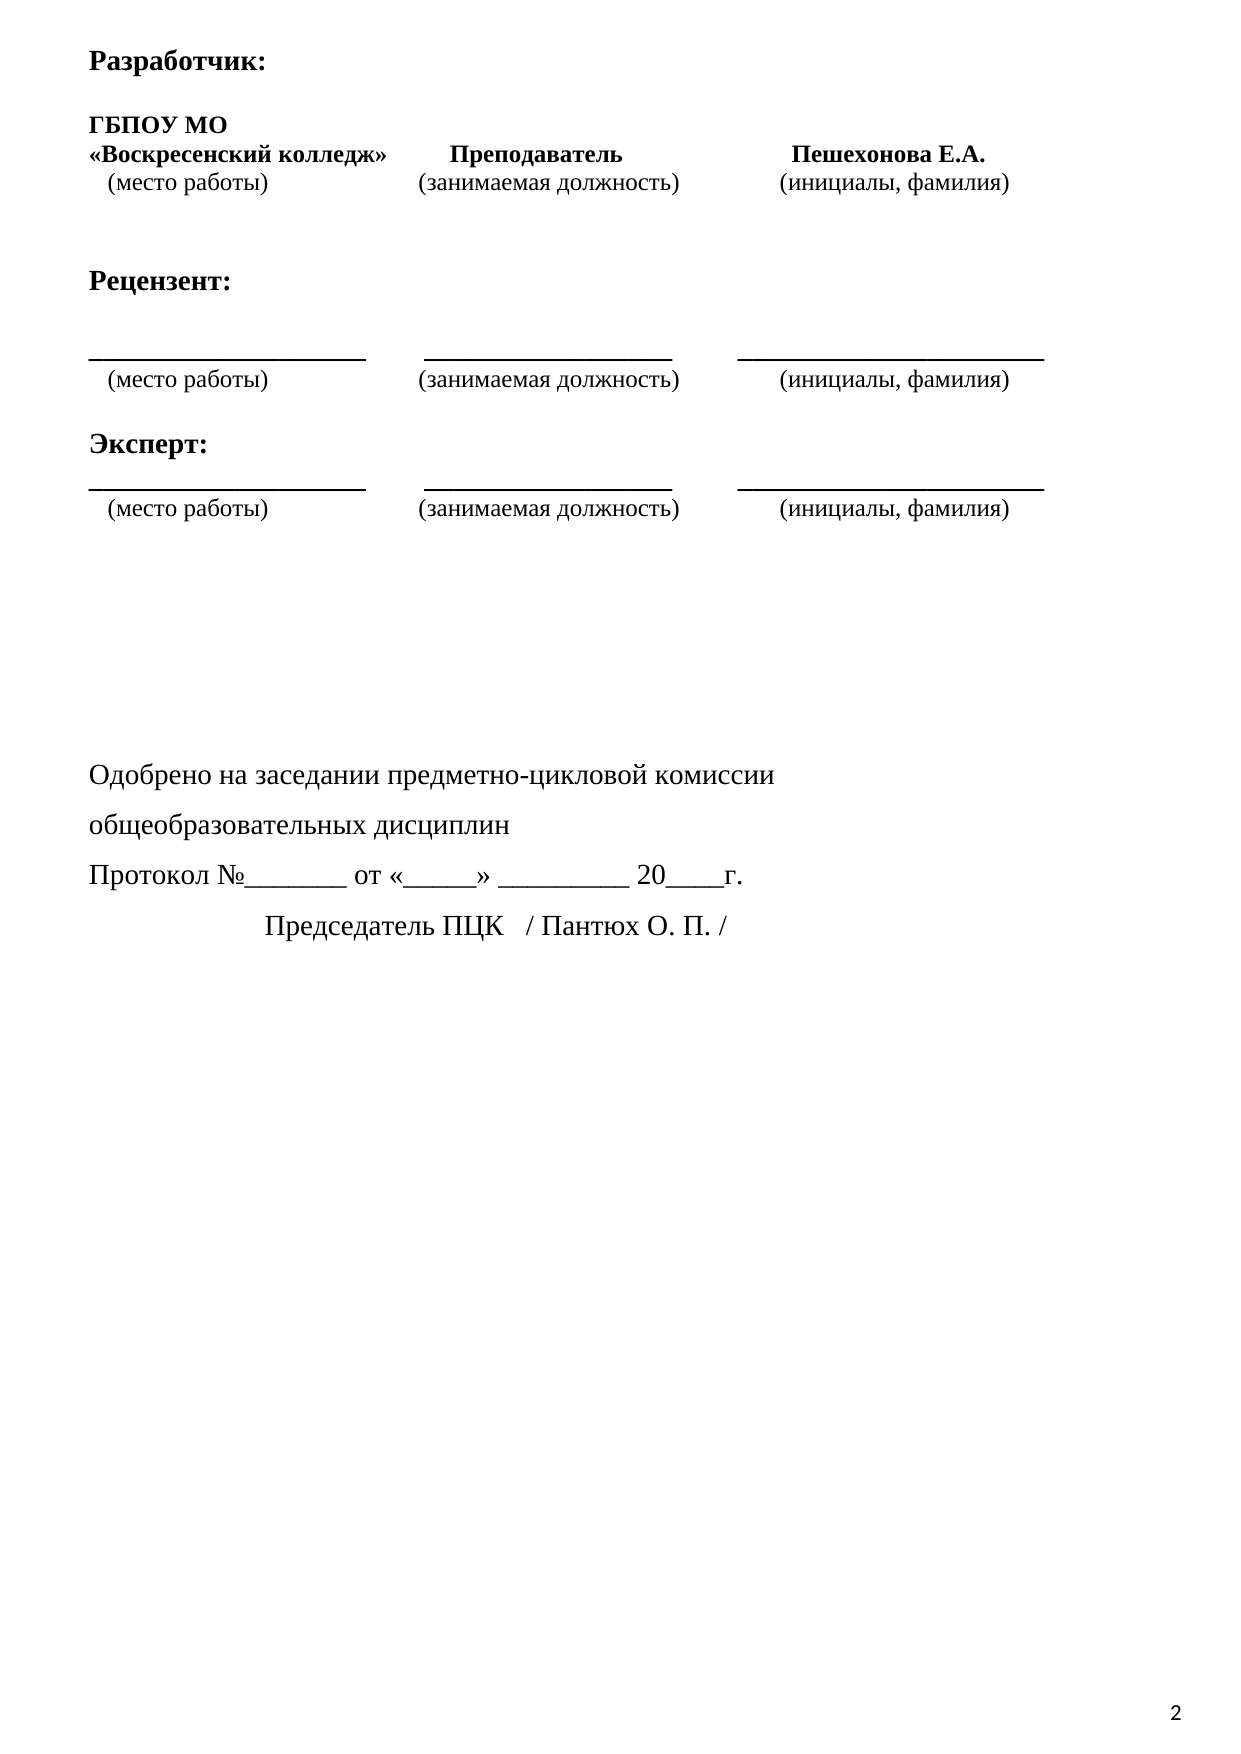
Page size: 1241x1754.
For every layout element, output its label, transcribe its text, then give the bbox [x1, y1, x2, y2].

text (место работы) (занимаемая должность) (инициалы, фамилия) [89, 167, 1181, 196]
text ГБПОУ МО [89, 110, 1181, 139]
text Эксперт: [89, 426, 1181, 460]
text ___________________ _________________ _____________________ [89, 330, 1181, 364]
text ___________________ _________________ _____________________ [89, 460, 1181, 493]
text Рецензент: [89, 263, 1181, 297]
text (место работы) (занимаемая должность) (инициалы, фамилия) [89, 364, 1181, 393]
text Разработчик: [89, 43, 1181, 76]
text (место работы) (занимаемая должность) (инициалы, фамилия) [89, 493, 1181, 522]
table_header Одобрено на заседании предметно-цикловой комиссии общеобразовательных дисциплин Протокол №_______ от «_____» _________ 20____г. Председатель ПЦК / Пантюх О. П. / [78, 757, 914, 992]
text «Воскресенский колледж» Преподаватель Пешехонова Е.А. [89, 139, 1181, 167]
